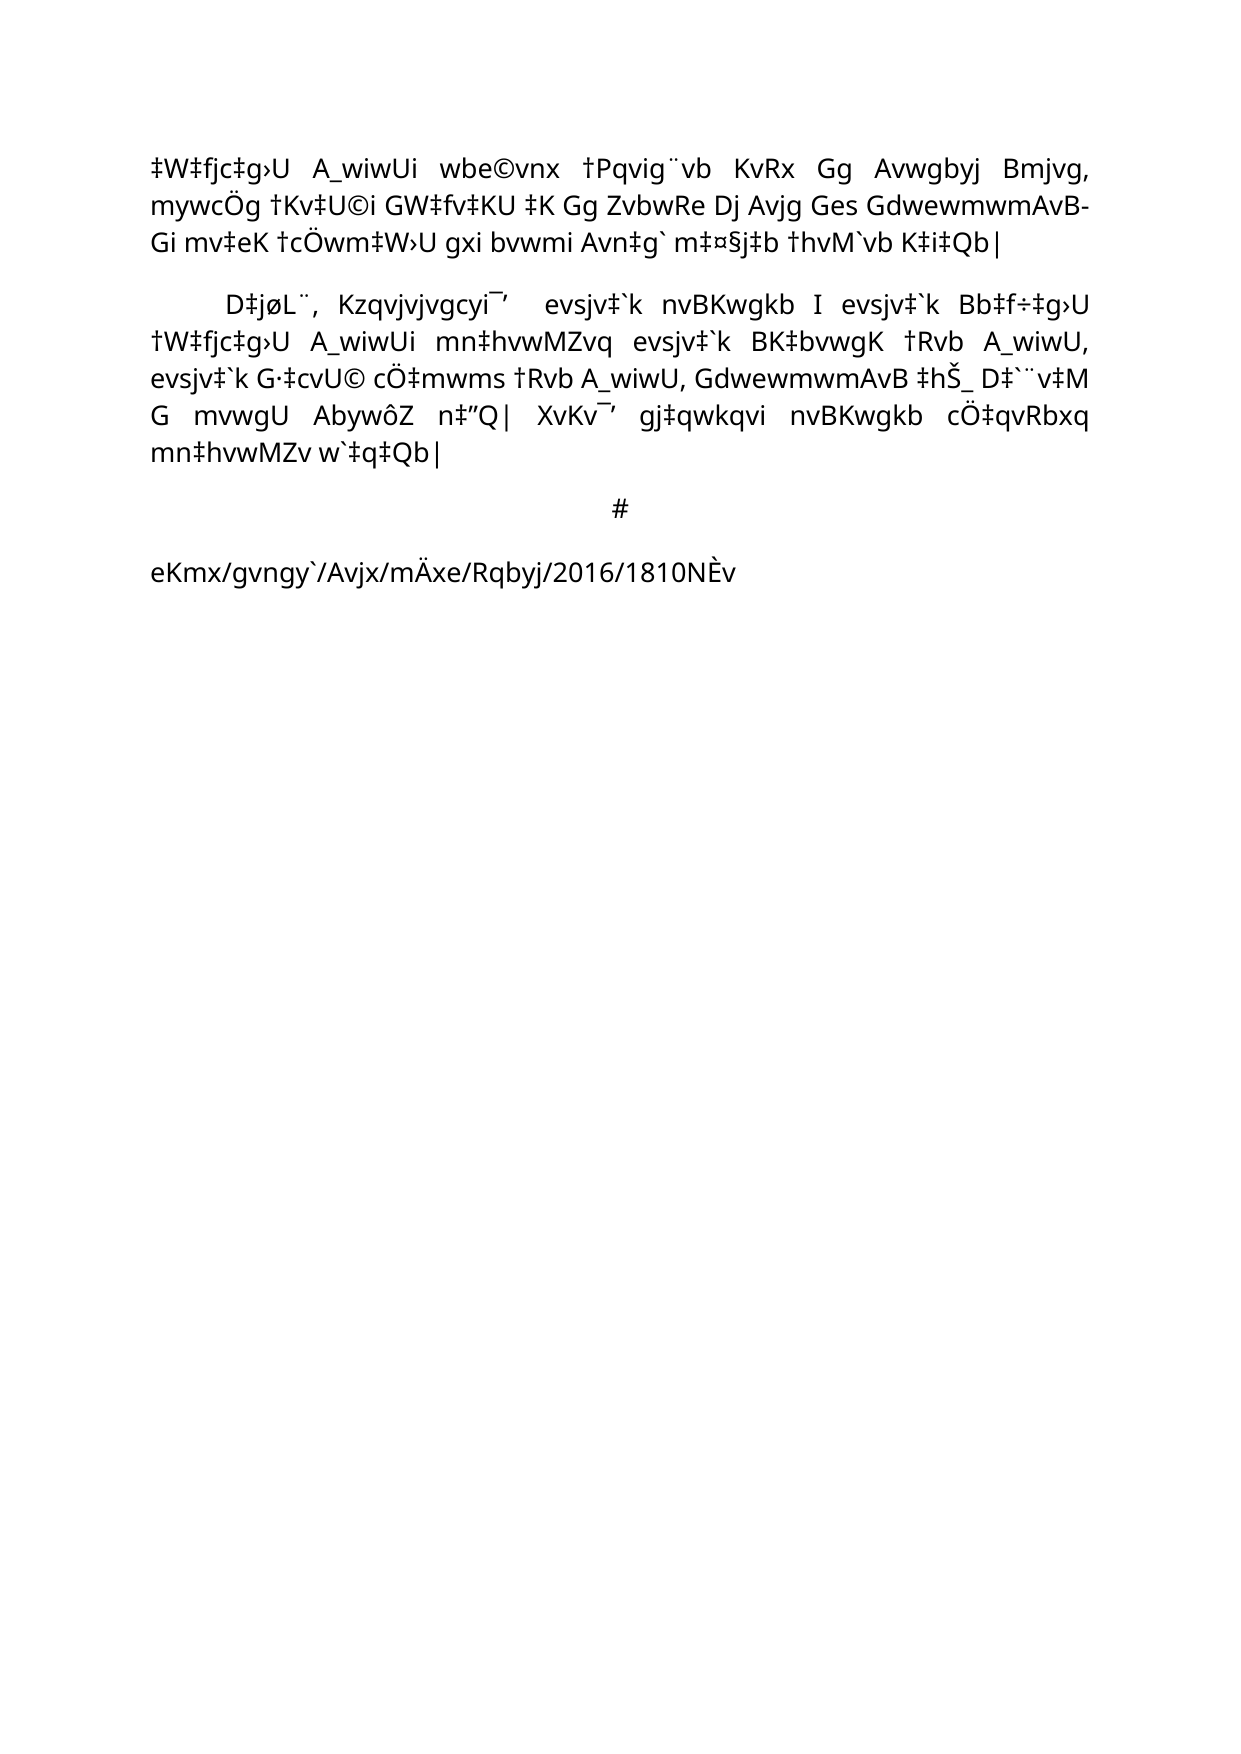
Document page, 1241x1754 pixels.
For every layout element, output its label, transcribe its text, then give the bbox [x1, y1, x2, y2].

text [150, 150, 1090, 261]
text # [150, 495, 1090, 524]
text D‡jøL¨, Kzqvjvjvgcyi¯’ evsjv‡`k nvBKwgkb I evsjv‡`k Bb‡f÷‡g›U †W‡fjc‡g›U A_wiwUi mn‡hvwMZvq evsjv‡`k BK‡bvwgK †Rvb A_wiwU, evsjv‡`k G·‡cvU© cÖ‡mwms †Rvb A_wiwU, GdwewmwmAvB ‡hŠ_ D‡`¨v‡M G mvwgU AbywôZ n‡”Q| XvKv¯’ gj‡qwkqvi nvBKwgkb cÖ‡qvRbxq mn‡hvwMZv w`‡q‡Qb| [150, 286, 1090, 470]
text eKmx/gvngy`/Avjx/mÄxe/Rqbyj/2016/1810NÈv [150, 554, 1090, 591]
